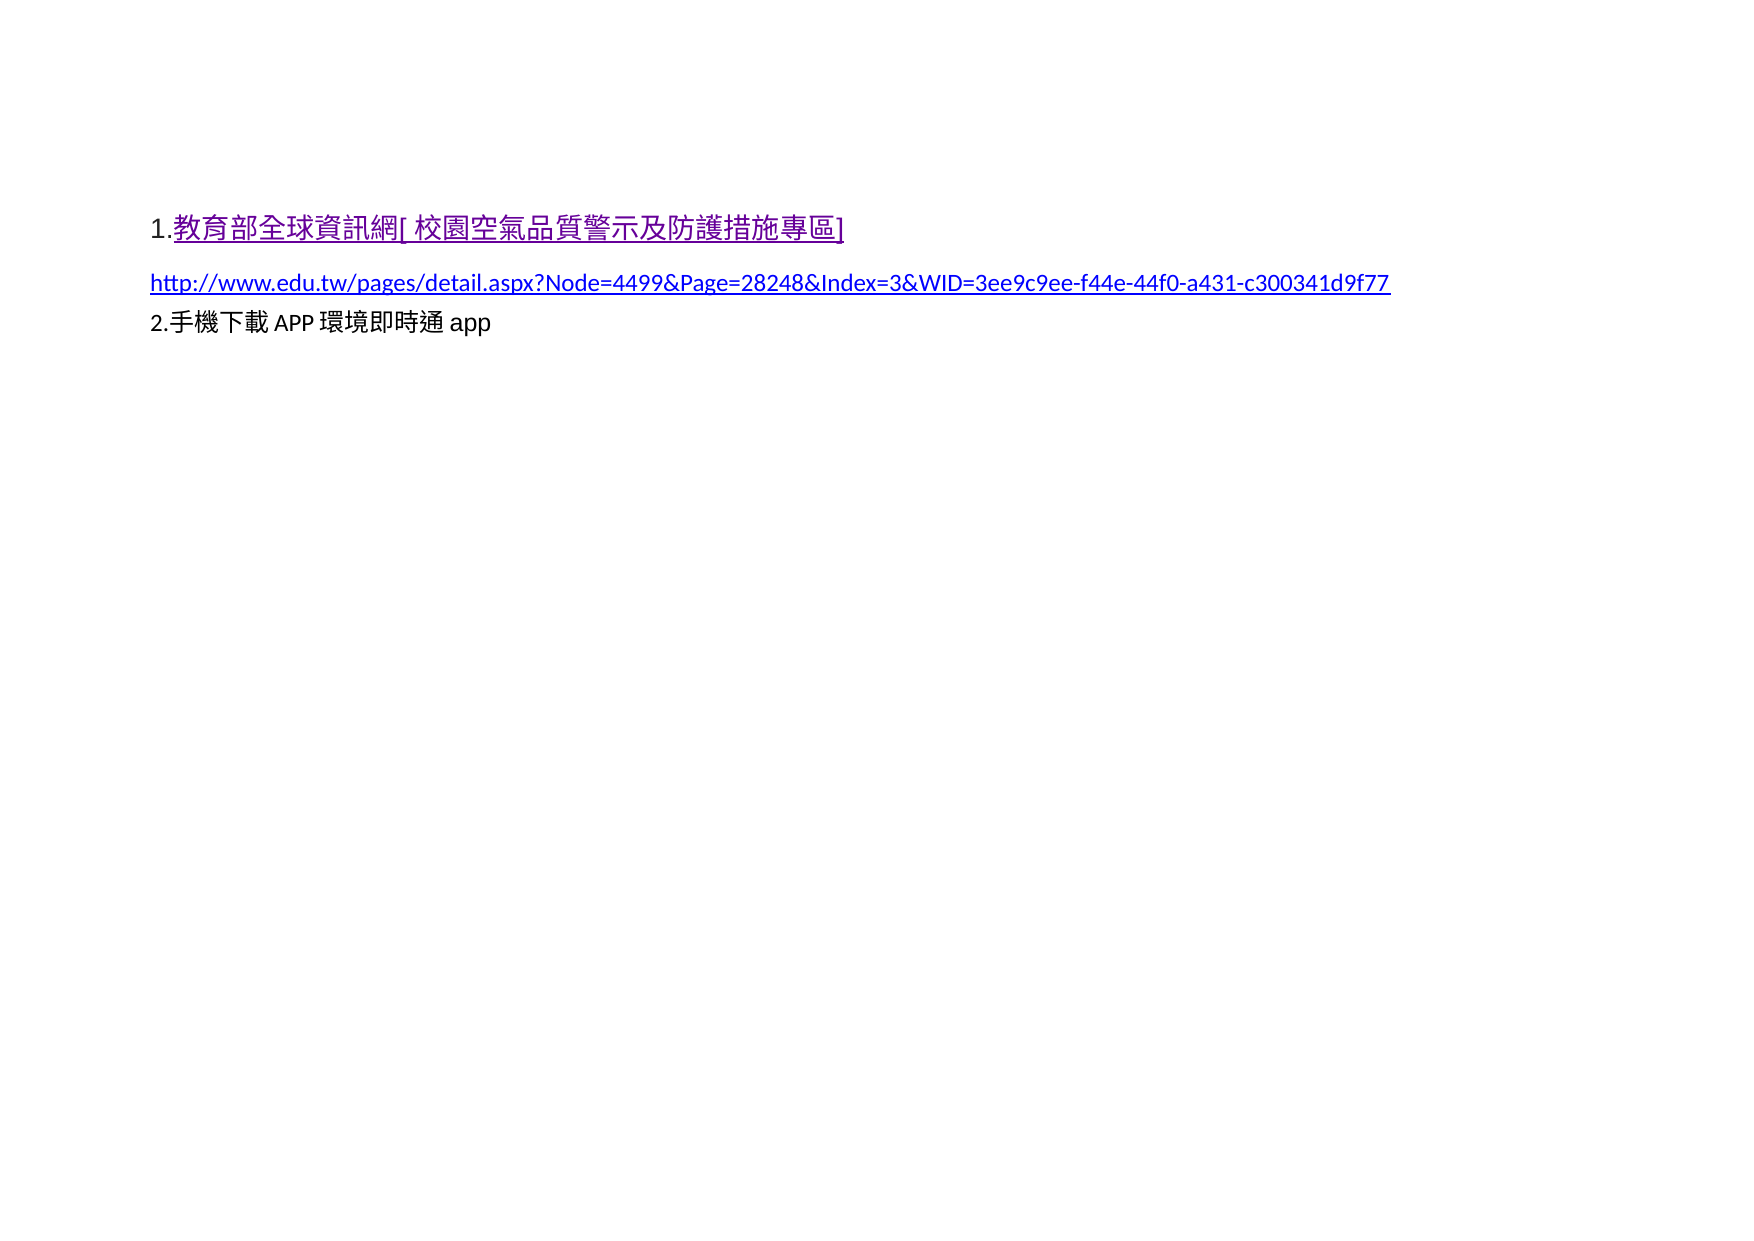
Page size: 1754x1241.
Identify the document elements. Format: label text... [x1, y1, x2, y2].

text http://www.edu.tw/pages/detail.aspx?Node=4499&Page=28248&Index=3&WID=3ee9c9ee-f44e-44f0-a431-c300341d9f77 [150, 264, 1604, 301]
text 2.手機下載APP環境即時通app [150, 301, 1604, 339]
text 1.教育部全球資訊網[ 校園空氣品質警示及防護措施專區] [150, 189, 1604, 264]
